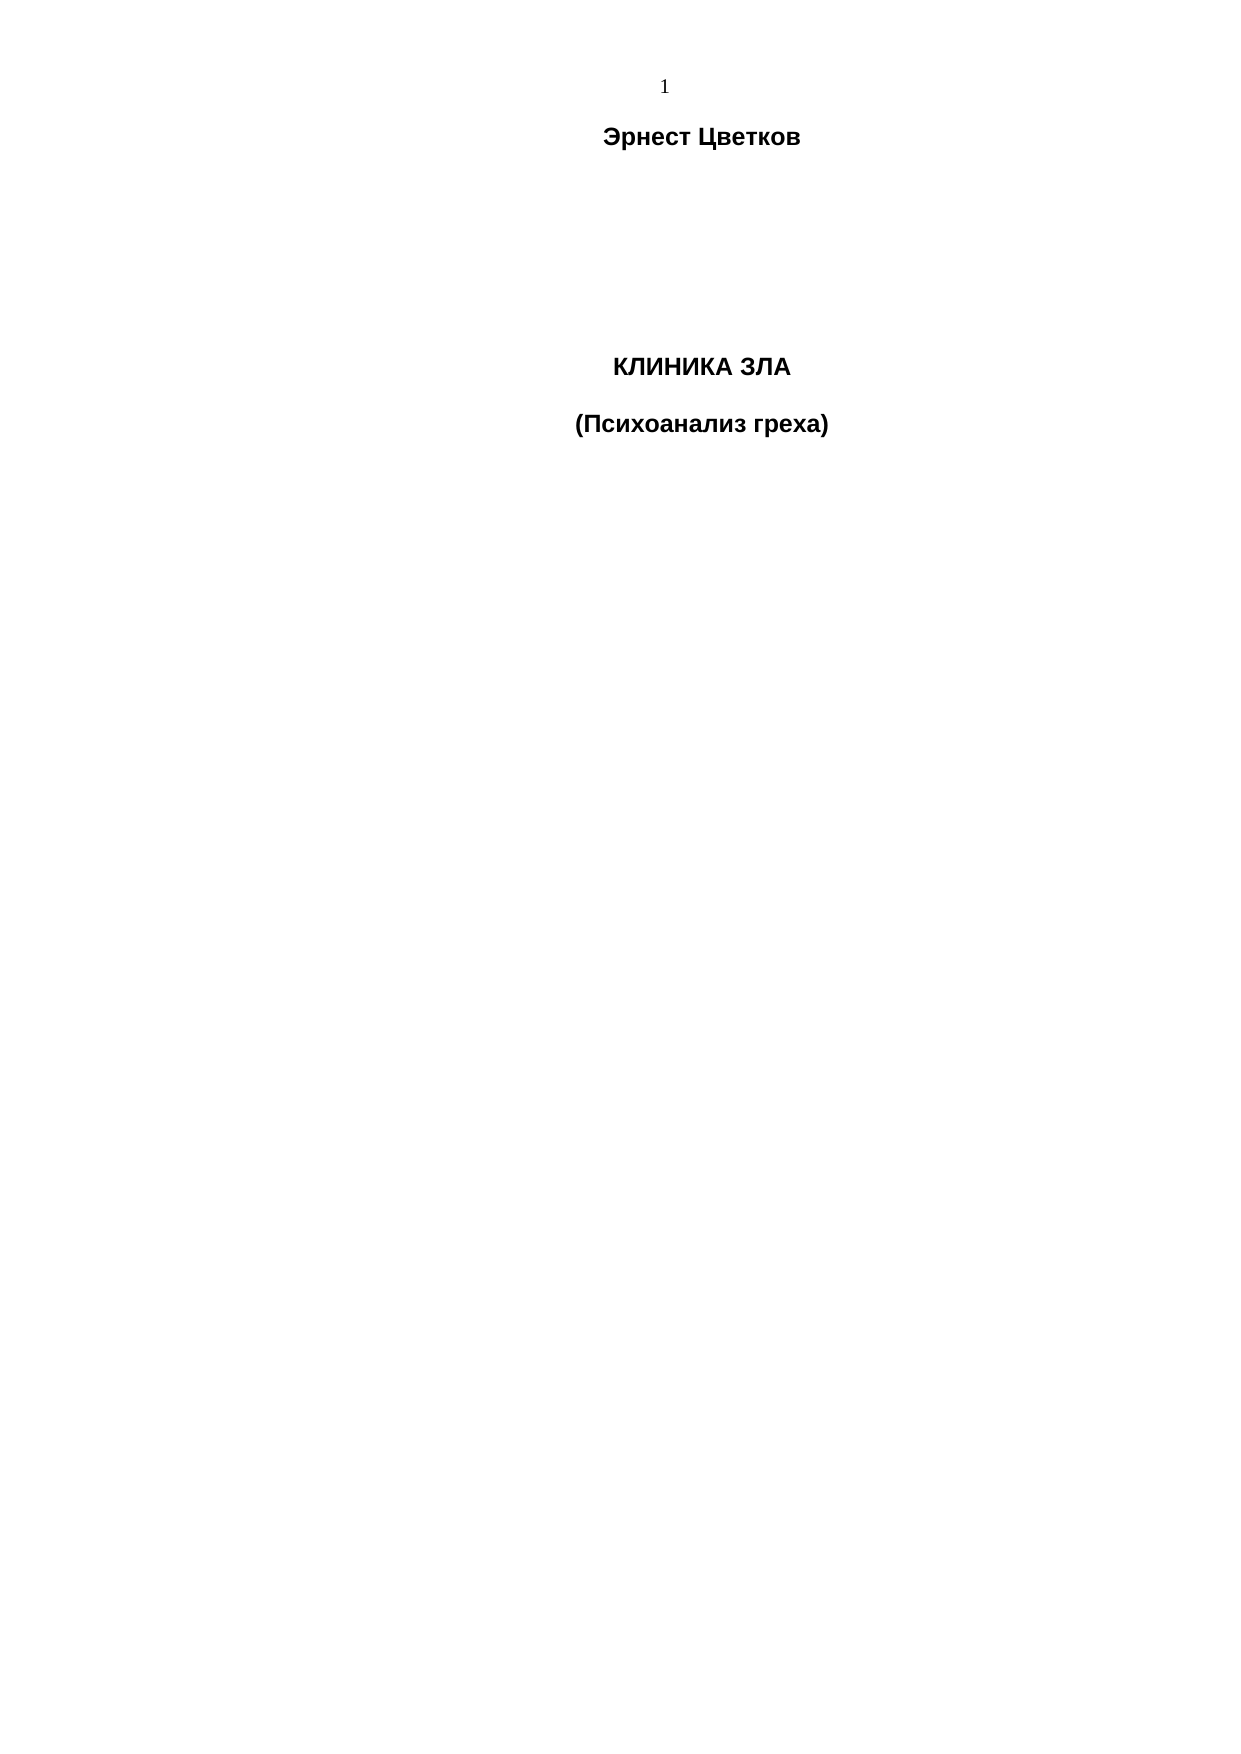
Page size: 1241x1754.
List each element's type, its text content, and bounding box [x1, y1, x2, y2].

text КЛИНИКА ЗЛА [207, 352, 1122, 381]
text (Психоанализ греха)«Вверить себя Богу означает для человека, что он с этого момента не будет поглощен печалью о чем-либо или страхом перед чем-либо и не будет, опять же, мучим мыслью, подобно тому, кто думает, что никто не заботится о нем… [207, 409, 1122, 438]
text Эрнест Цветков [207, 122, 1122, 151]
